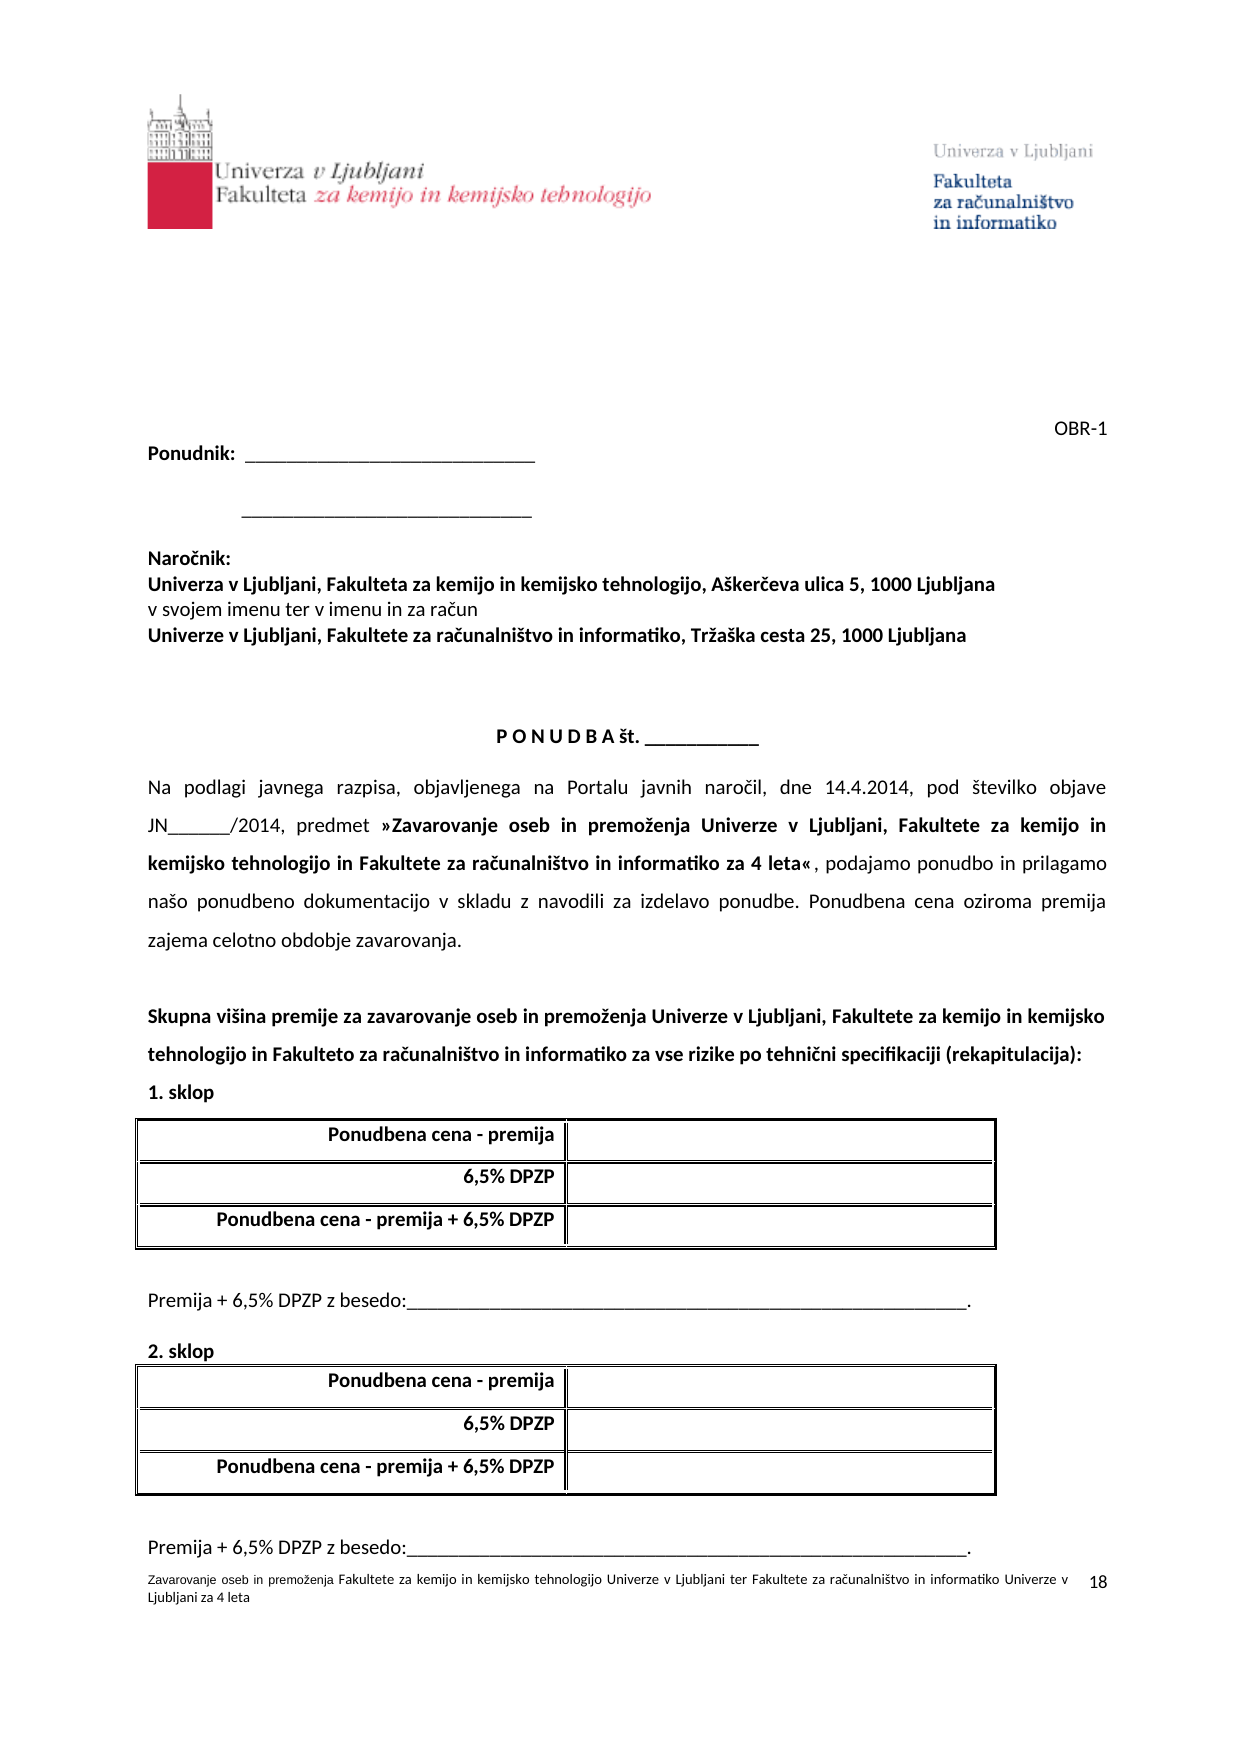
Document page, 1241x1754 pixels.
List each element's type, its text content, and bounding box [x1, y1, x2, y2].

table_cell [566, 1160, 995, 1203]
table_cell [566, 1450, 994, 1493]
table_cell [568, 1407, 994, 1450]
text Univerza v Ljubljani, Fakulteta za kemijo in kemijsko tehnologijo, Aškerčeva ulica 5, 1000 Ljubljana [148, 571, 1107, 596]
text v svojem imenu ter v imenu in za račun [148, 596, 1107, 622]
table_cell 6,5% DPZP [136, 1160, 566, 1203]
table_cell [566, 1203, 995, 1246]
text Premija + 6,5% DPZP z besedo:______________________________________________________. [148, 1288, 1107, 1313]
text Skupna višina premije za zavarovanje oseb in premoženja Univerze v Ljubljani, Fakultete za kemijo in kemijsko tehnologijo in Fakulteto za računalništvo in informatiko za vse rizike po tehnični specifikaciji (rekapitulacija): [148, 1003, 1107, 1067]
text Univerze v Ljubljani, Fakultete za računalništvo in informatiko, Tržaška cesta 25, 1000 Ljubljana [148, 622, 1107, 647]
text ____________________________ [148, 495, 1107, 520]
table_header [566, 1367, 994, 1407]
table_cell Ponudbena cena - premija + 6,5% DPZP [138, 1450, 566, 1493]
text P O N U D B A št. ___________ [148, 723, 1107, 749]
text Na podlagi javnega razpisa, objavljenega na Portalu javnih naročil, dne 14.4.2014, pod številko objave JN______/2014, predmet »Zavarovanje oseb in premoženja Univerze v Ljubljani, Fakultete za kemijo in kemijsko tehnologijo in Fakultete za računalništvo in informatiko za 4 leta«, podajamo ponudbo in prilagamo našo ponudbeno dokumentacijo v skladu z navodili za izdelavo ponudbe. Ponudbena cena oziroma premija zajema celotno obdobje zavarovanja. [148, 774, 1107, 952]
text Premija + 6,5% DPZP z besedo:______________________________________________________. [148, 1534, 1107, 1559]
picture [933, 73, 1093, 229]
picture [147, 94, 654, 229]
table_header Ponudbena cena - premija [138, 1121, 566, 1160]
text 1. sklop [148, 1079, 1107, 1105]
table_header Ponudbena cena - premija [138, 1367, 566, 1407]
table_header [566, 1120, 994, 1160]
table_cell Ponudbena cena - premija + 6,5% DPZP [136, 1203, 566, 1246]
text Ponudnik: ____________________________ [148, 441, 1107, 466]
text Naročnik: [148, 546, 1107, 571]
table_cell 6,5% DPZP [138, 1407, 565, 1450]
text OBR-1 [148, 415, 1107, 441]
text 2. sklop [148, 1338, 1107, 1364]
